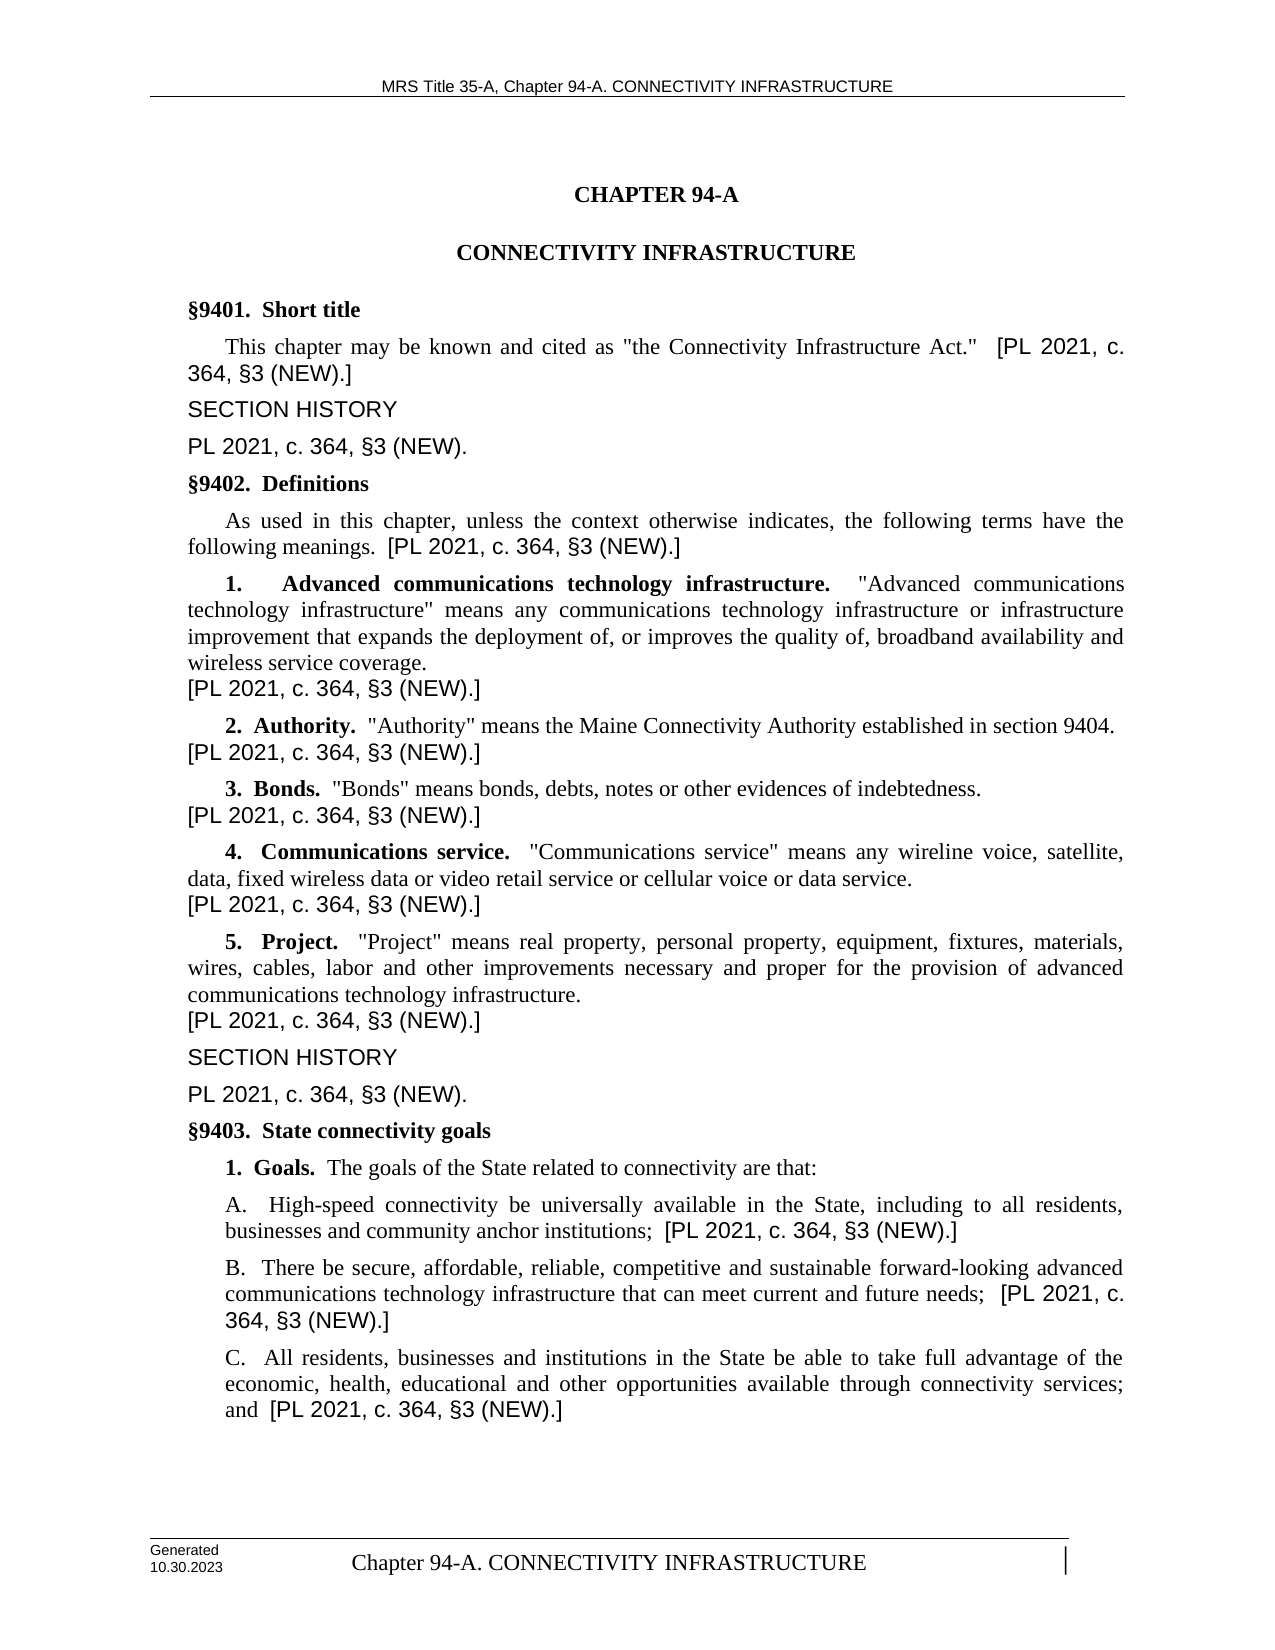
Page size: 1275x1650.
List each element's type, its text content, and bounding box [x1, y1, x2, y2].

text SECTION HISTORY [187, 396, 1125, 423]
text 5. Project. "Project" means real property, personal property, equipment, fixtures, materials, wires, cables, labor and other improvements necessary and proper for the provision of advanced communications technology infrastructure. [187, 928, 1125, 1007]
text [PL 2021, c. 364, §3 (NEW).] [187, 675, 1125, 702]
text [PL 2021, c. 364, §3 (NEW).] [187, 738, 1125, 765]
text [PL 2021, c. 364, §3 (NEW).] [187, 891, 1125, 917]
text CHAPTER 94-A [187, 181, 1125, 208]
text [PL 2021, c. 364, §3 (NEW).] [187, 802, 1125, 828]
text §9402. Definitions [187, 470, 1125, 496]
text PL 2021, c. 364, §3 (NEW). [187, 433, 1125, 459]
text This chapter may be known and cited as "the Connectivity Infrastructure Act." [PL 2021, c. 364, §3 (NEW).] [187, 333, 1125, 386]
text 2. Authority. "Authority" means the Maine Connectivity Authority established in section 9404. [187, 712, 1125, 738]
text 1. Goals. The goals of the State related to connectivity are that: [187, 1154, 1125, 1180]
text B. There be secure, affordable, reliable, competitive and sustainable forward-looking advanced communications technology infrastructure that can meet current and future needs; [PL 2021, c. 364, §3 (NEW).] [225, 1254, 1125, 1333]
text [PL 2021, c. 364, §3 (NEW).] [187, 1007, 1125, 1033]
text §9401. Short title [187, 296, 1125, 323]
text CONNECTIVITY INFRASTRUCTURE [187, 239, 1125, 265]
text §9403. State connectivity goals [187, 1117, 1125, 1144]
text 3. Bonds. "Bonds" means bonds, debts, notes or other evidences of indebtedness. [187, 775, 1125, 802]
text A. High-speed connectivity be universally available in the State, including to all residents, businesses and community anchor institutions; [PL 2021, c. 364, §3 (NEW).] [225, 1191, 1125, 1244]
text As used in this chapter, unless the context otherwise indicates, the following terms have the following meanings. [PL 2021, c. 364, §3 (NEW).] [187, 507, 1125, 559]
text SECTION HISTORY [187, 1044, 1125, 1070]
text PL 2021, c. 364, §3 (NEW). [187, 1081, 1125, 1107]
text 1. Advanced communications technology infrastructure. "Advanced communications technology infrastructure" means any communications technology infrastructure or infrastructure improvement that expands the deployment of, or improves the quality of, broadband availability and wireless service coverage. [187, 570, 1125, 675]
text 4. Communications service. "Communications service" means any wireline voice, satellite, data, fixed wireless data or video retail service or cellular voice or data service. [187, 838, 1125, 891]
text C. All residents, businesses and institutions in the State be able to take full advantage of the economic, health, educational and other opportunities available through connectivity services; and [PL 2021, c. 364, §3 (NEW).] [225, 1344, 1125, 1423]
